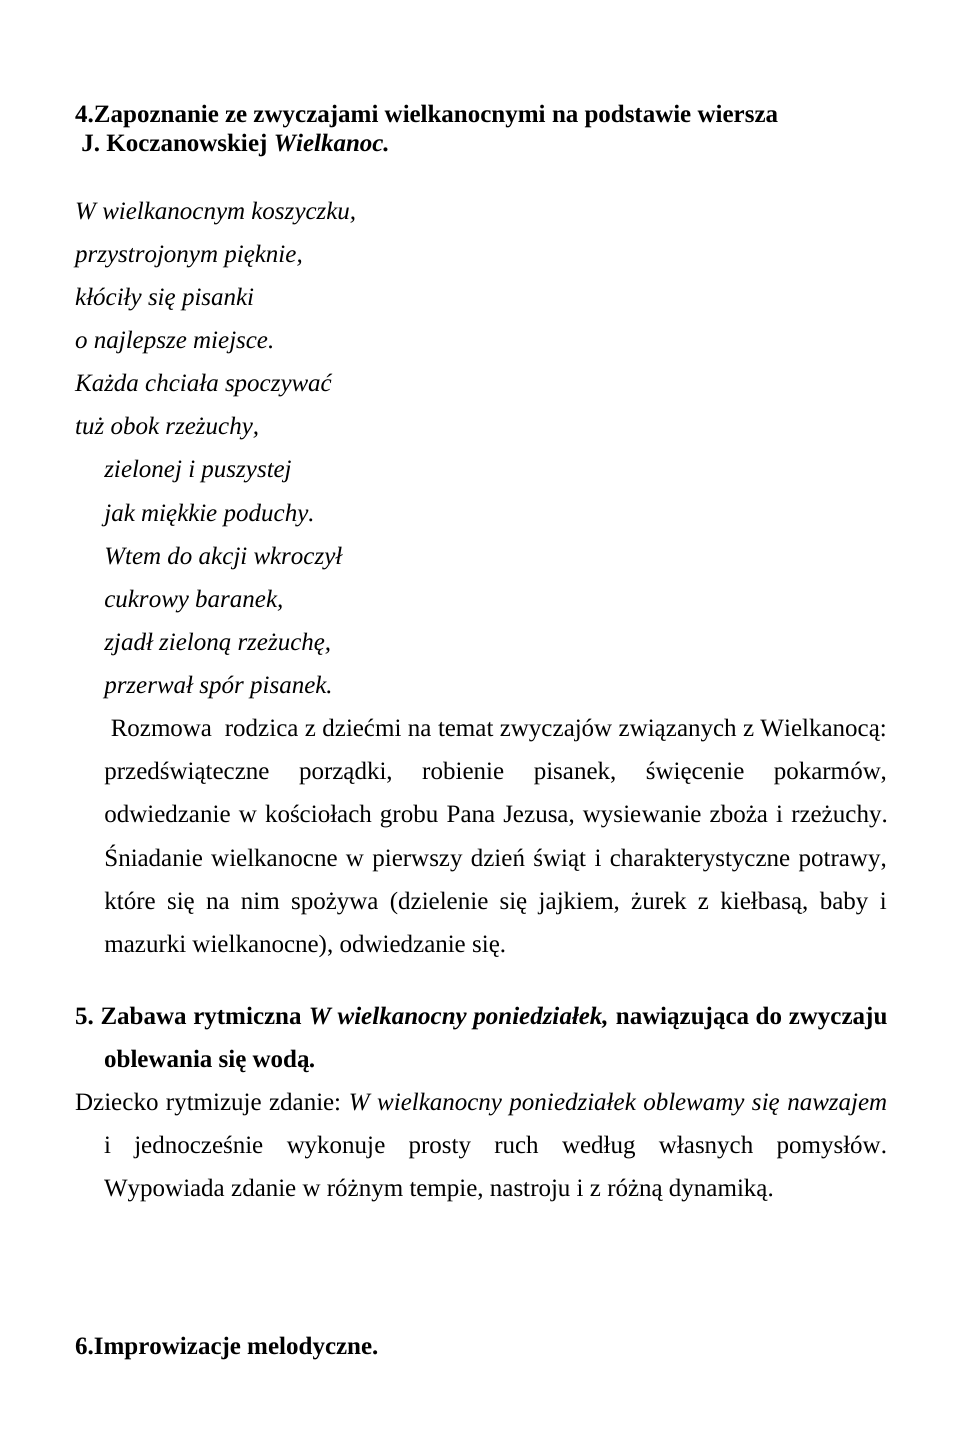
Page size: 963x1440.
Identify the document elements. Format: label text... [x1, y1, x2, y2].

text Wtem do akcji wkroczył [104, 541, 887, 569]
text jak miękkie poduchy. [104, 498, 887, 526]
text Każda chciała spoczywać [75, 368, 887, 397]
text przystrojonym pięknie, [75, 239, 887, 268]
text Dziecko rytmizuje zdanie: W wielkanocny poniedziałek oblewamy się nawzajem i jednocześnie wykonuje prosty ruch według własnych pomysłów. Wypowiada zdanie w różnym tempie, nastroju i z różną dynamiką. [75, 1087, 887, 1202]
text zielonej i puszystej [104, 454, 887, 483]
text zjadł zieloną rzeżuchę, [104, 627, 887, 656]
text przerwał spór pisanek. [104, 670, 887, 699]
text o najlepsze miejsce. [75, 325, 887, 354]
text Rozmowa rodzica z dziećmi na temat zwyczajów związanych z Wielkanocą: przedświąteczne porządki, robienie pisanek, święcenie pokarmów, odwiedzanie w kościołach grobu Pana Jezusa, wysiewanie zboża i rzeżuchy. Śniadanie wielkanocne w pierwszy dzień świąt i charakterystyczne potrawy, które się na nim spożywa (dzielenie się jajkiem, żurek z kiełbasą, baby i mazurki wielkanocne), odwiedzanie się. [104, 713, 887, 958]
text J. Koczanowskiej Wielkanoc. [75, 128, 887, 157]
text W wielkanocnym koszyczku, [75, 196, 887, 224]
text 4.Zapoznanie ze zwyczajami wielkanocnymi na podstawie wiersza [75, 99, 887, 128]
text tuż obok rzeżuchy, [75, 411, 887, 440]
text 6.Improwizacje melodyczne. [75, 1331, 887, 1360]
text 5. Zabawa rytmiczna W wielkanocny poniedziałek, nawiązująca do zwyczaju oblewania się wodą. [75, 1001, 887, 1073]
text cukrowy baranek, [104, 584, 887, 613]
text kłóciły się pisanki [75, 282, 887, 311]
